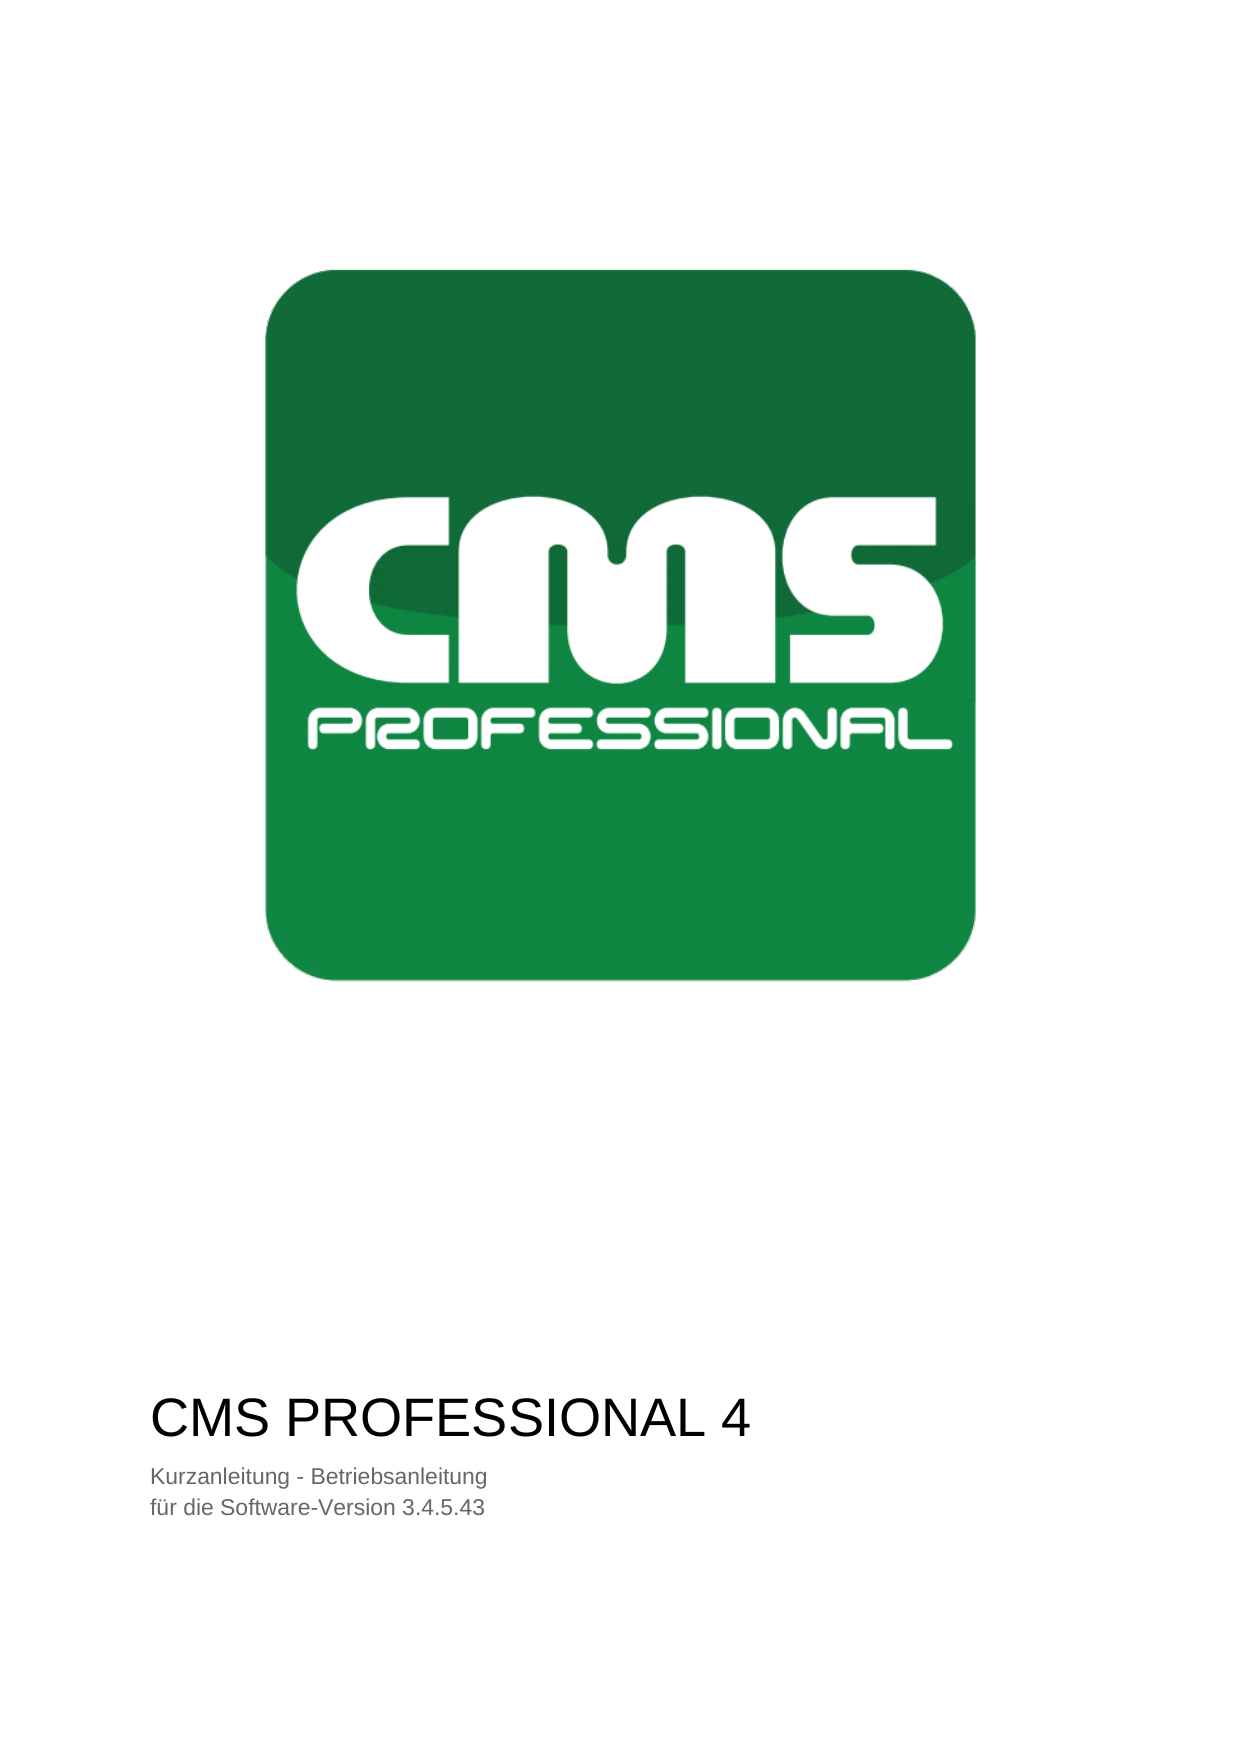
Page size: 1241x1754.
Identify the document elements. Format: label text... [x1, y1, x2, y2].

title CMS PROFESSIONAL 4 [150, 1386, 1090, 1448]
text für die Software-Version 3.4.5.43 [150, 1493, 1090, 1520]
text Kurzanleitung - Betriebsanleitung [150, 1463, 1090, 1490]
picture [259, 250, 982, 995]
